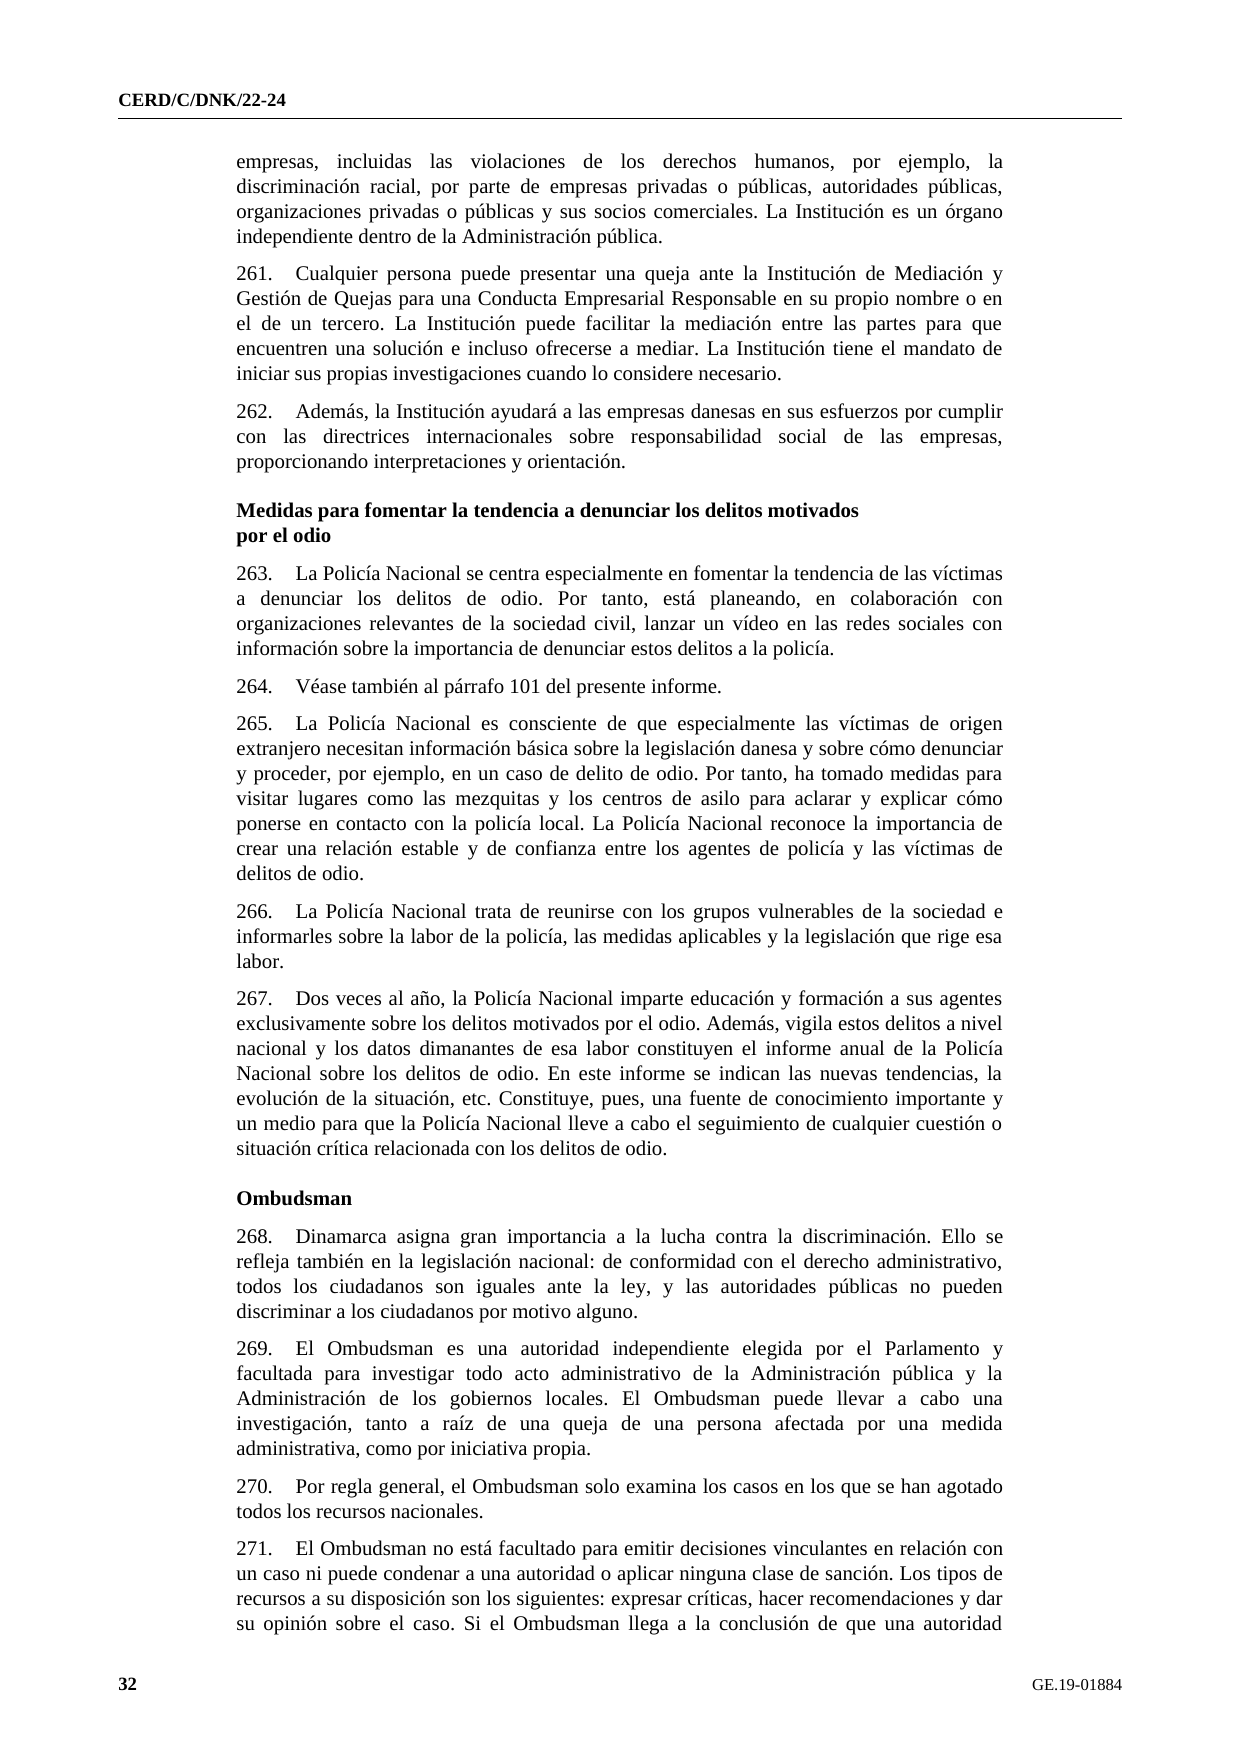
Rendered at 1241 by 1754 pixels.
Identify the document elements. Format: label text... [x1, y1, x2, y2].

text 269. El Ombudsman es una autoridad independiente elegida por el Parlamento y facultada para investigar todo acto administrativo de la Administración pública y la Administración de los gobiernos locales. El Ombudsman puede llevar a cabo una investigación, tanto a raíz de una queja de una persona afectada por una medida administrativa, como por iniciativa propia. [236, 1335, 1004, 1460]
text 270. Por regla general, el Ombudsman solo examina los casos en los que se han agotado todos los recursos nacionales. [236, 1473, 1004, 1523]
text 263. La Policía Nacional se centra especialmente en fomentar la tendencia de las víctimas a denunciar los delitos de odio. Por tanto, está planeando, en colaboración con organizaciones relevantes de la sociedad civil, lanzar un vídeo en las redes sociales con información sobre la importancia de denunciar estos delitos a la policía. [236, 560, 1004, 660]
text 268. Dinamarca asigna gran importancia a la lucha contra la discriminación. Ello se refleja también en la legislación nacional: de conformidad con el derecho administrativo, todos los ciudadanos son iguales ante la ley, y las autoridades públicas no pueden discriminar a los ciudadanos por motivo alguno. [236, 1223, 1004, 1323]
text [236, 148, 1004, 248]
text 261. Cualquier persona puede presentar una queja ante la Institución de Mediación y Gestión de Quejas para una Conducta Empresarial Responsable en su propio nombre o en el de un tercero. La Institución puede facilitar la mediación entre las partes para que encuentren una solución e incluso ofrecerse a mediar. La Institución tiene el mandato de iniciar sus propias investigaciones cuando lo considere necesario. [236, 260, 1004, 385]
text Ombudsman [118, 1185, 1004, 1210]
text 267. Dos veces al año, la Policía Nacional imparte educación y formación a sus agentes exclusivamente sobre los delitos motivados por el odio. Además, vigila estos delitos a nivel nacional y los datos dimanantes de esa labor constituyen el informe anual de la Policía Nacional sobre los delitos de odio. En este informe se indican las nuevas tendencias, la evolución de la situación, etc. Constituye, pues, una fuente de conocimiento importante y un medio para que la Policía Nacional lleve a cabo el seguimiento de cualquier cuestión o situación crítica relacionada con los delitos de odio. [236, 985, 1004, 1160]
text 265. La Policía Nacional es consciente de que especialmente las víctimas de origen extranjero necesitan información básica sobre la legislación danesa y sobre cómo denunciar y proceder, por ejemplo, en un caso de delito de odio. Por tanto, ha tomado medidas para visitar lugares como las mezquitas y los centros de asilo para aclarar y explicar cómo ponerse en contacto con la policía local. La Policía Nacional reconoce la importancia de crear una relación estable y de confianza entre los agentes de policía y las víctimas de delitos de odio. [236, 710, 1004, 885]
text 262. Además, la Institución ayudará a las empresas danesas en sus esfuerzos por cumplir con las directrices internacionales sobre responsabilidad social de las empresas, proporcionando interpretaciones y orientación. [236, 398, 1004, 473]
text Medidas para fomentar la tendencia a denunciar los delitos motivados por el odio [118, 498, 1004, 548]
text 266. La Policía Nacional trata de reunirse con los grupos vulnerables de la sociedad e informarles sobre la labor de la policía, las medidas aplicables y la legislación que rige esa labor. [236, 898, 1004, 973]
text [236, 1535, 1004, 1635]
text 264. Véase también al párrafo 101 del presente informe. [236, 673, 1004, 698]
